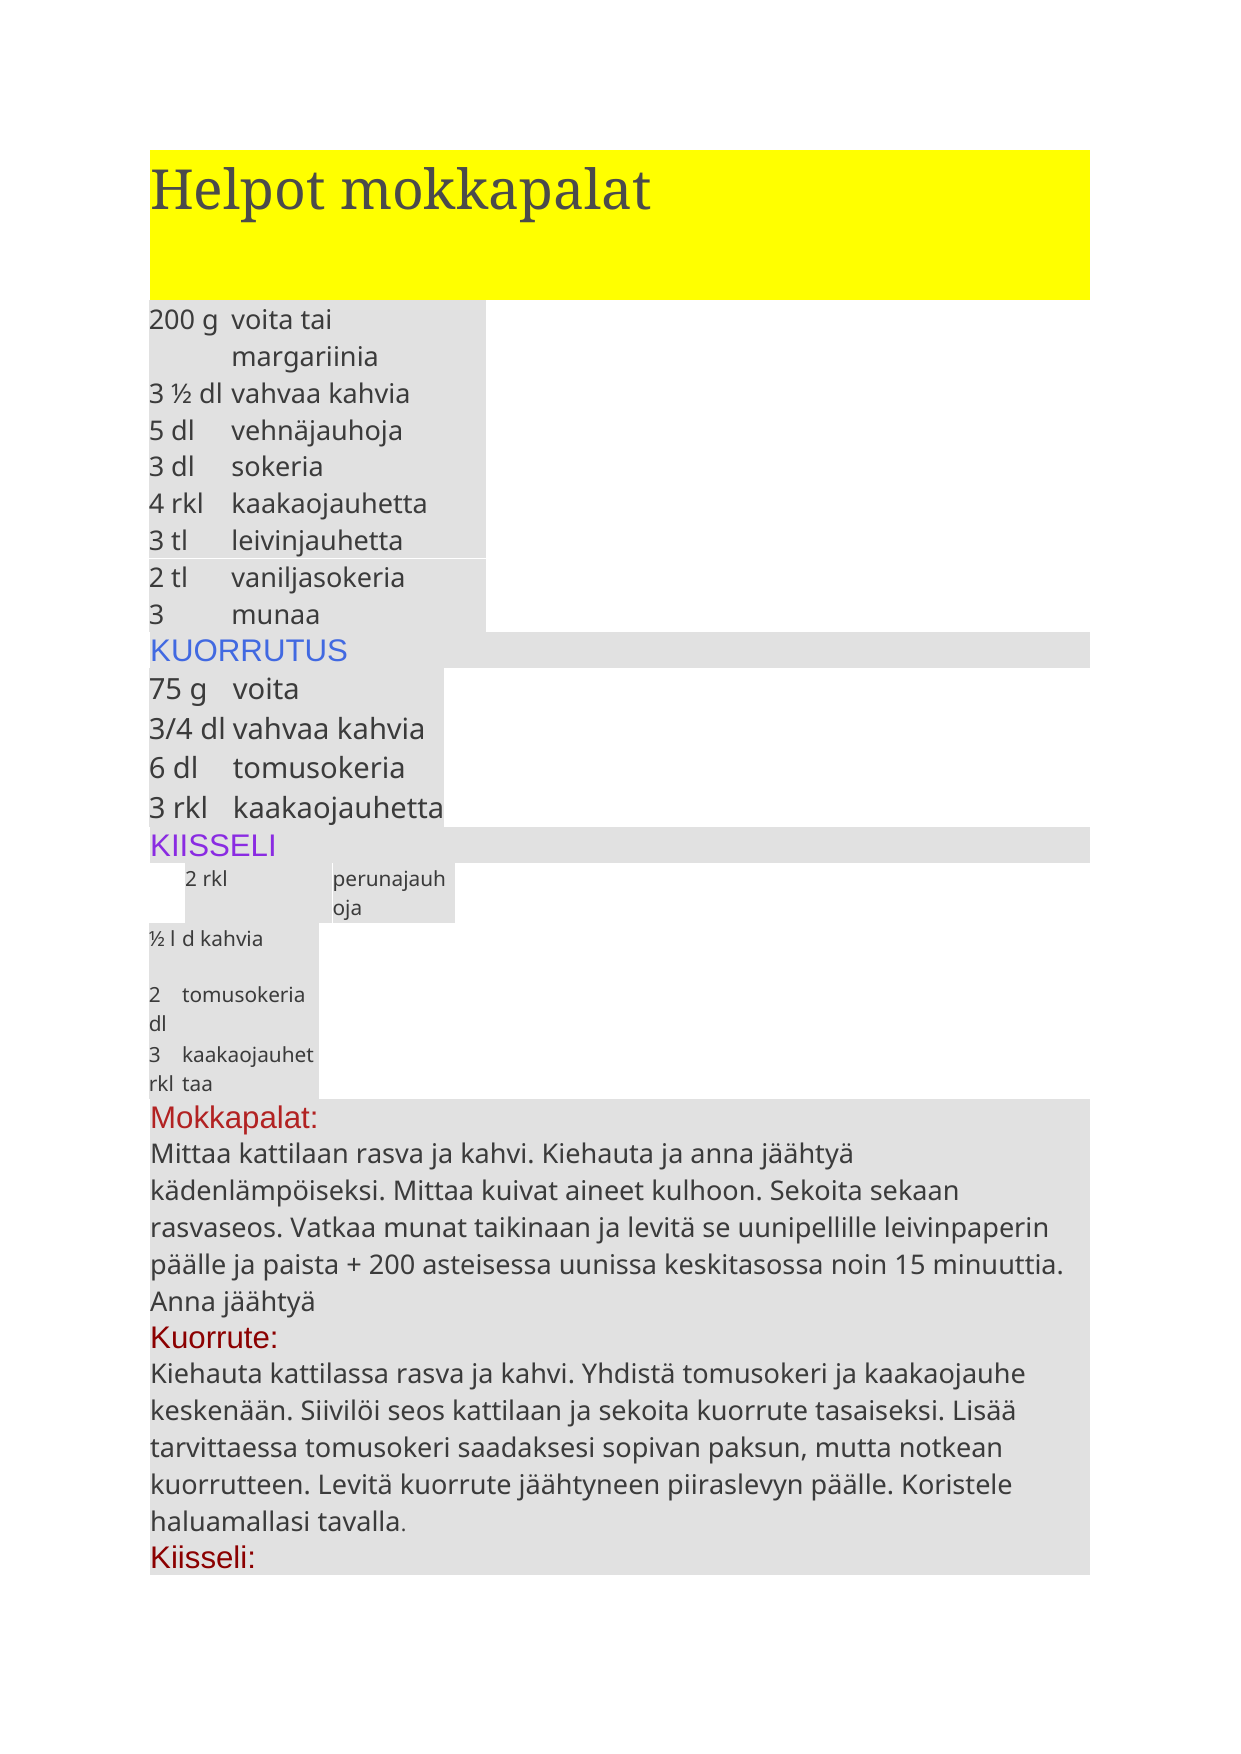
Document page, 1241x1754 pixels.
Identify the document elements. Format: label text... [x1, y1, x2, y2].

table_cell 2 tl [149, 559, 231, 595]
table_cell 3 tl [149, 522, 231, 558]
table_header 75 g [149, 668, 233, 708]
table_cell ½ l [149, 923, 182, 979]
table_cell 5 dl [149, 411, 231, 448]
table_cell 2 dl [149, 979, 182, 1039]
table_cell vahvaa kahvia [231, 374, 486, 411]
text Kiisseli: [150, 1539, 1090, 1575]
text KUORRUTUS [150, 632, 1090, 668]
table_cell tomusokeria [233, 748, 444, 787]
table_cell kaakaojauhetta [231, 485, 486, 522]
table_cell 3 ½ dl [149, 374, 231, 411]
text Helpot mokkapalat [150, 150, 1090, 225]
table_cell vaniljasokeria [231, 559, 486, 595]
table_cell munaa [231, 595, 486, 632]
table_cell 6 dl [149, 748, 233, 787]
table_cell tomusokeria [182, 979, 319, 1039]
table_header 2 rkl [185, 863, 332, 923]
table_header voita [233, 668, 444, 708]
table_cell 3 dl [149, 448, 231, 485]
text Mittaa kattilaan rasva ja kahvi. Kiehauta ja anna jäähtyä kädenlämpöiseksi. Mittaa kuivat aineet kulhoon. Sekoita sekaan rasvaseos. Vatkaa munat taikinaan ja levitä se uunipellille leivinpaperin päälle ja paista + 200 asteisessa uunissa keskitasossa noin 15 minuuttia. Anna jäähtyä [150, 1135, 1090, 1319]
text Kuorrute: [150, 1319, 1090, 1355]
table_cell kaakaojauhettaa [182, 1039, 319, 1099]
text KIISSELI [150, 827, 1090, 863]
table_cell vahvaa kahvia [233, 708, 444, 748]
table_cell d kahvia [182, 923, 319, 979]
table_cell leivinjauhetta [231, 522, 486, 558]
table_cell vehnäjauhoja [231, 411, 486, 448]
table_header voita tai margariinia [231, 300, 486, 374]
table_cell 3 rkl [149, 1039, 182, 1099]
table_cell 3 rkl [149, 787, 233, 827]
table_header 200 g [149, 300, 231, 374]
table_cell 4 rkl [149, 485, 231, 522]
text Kiehauta kattilassa rasva ja kahvi. Yhdistä tomusokeri ja kaakaojauhe keskenään. Siivilöi seos kattilaan ja sekoita kuorrute tasaiseksi. Lisää tarvittaessa tomusokeri saadaksesi sopivan paksun, mutta notkean kuorrutteen. Levitä kuorrute jäähtyneen piiraslevyn päälle. Koristele haluamallasi tavalla. [150, 1355, 1090, 1539]
table_header perunajauhoja [333, 863, 455, 923]
table_cell 3 [149, 595, 231, 632]
table_cell kaakaojauhetta [233, 787, 444, 827]
table_cell sokeria [231, 448, 486, 485]
table_cell 3/4 dl [149, 708, 233, 748]
text Mokkapalat: [150, 1099, 1090, 1135]
